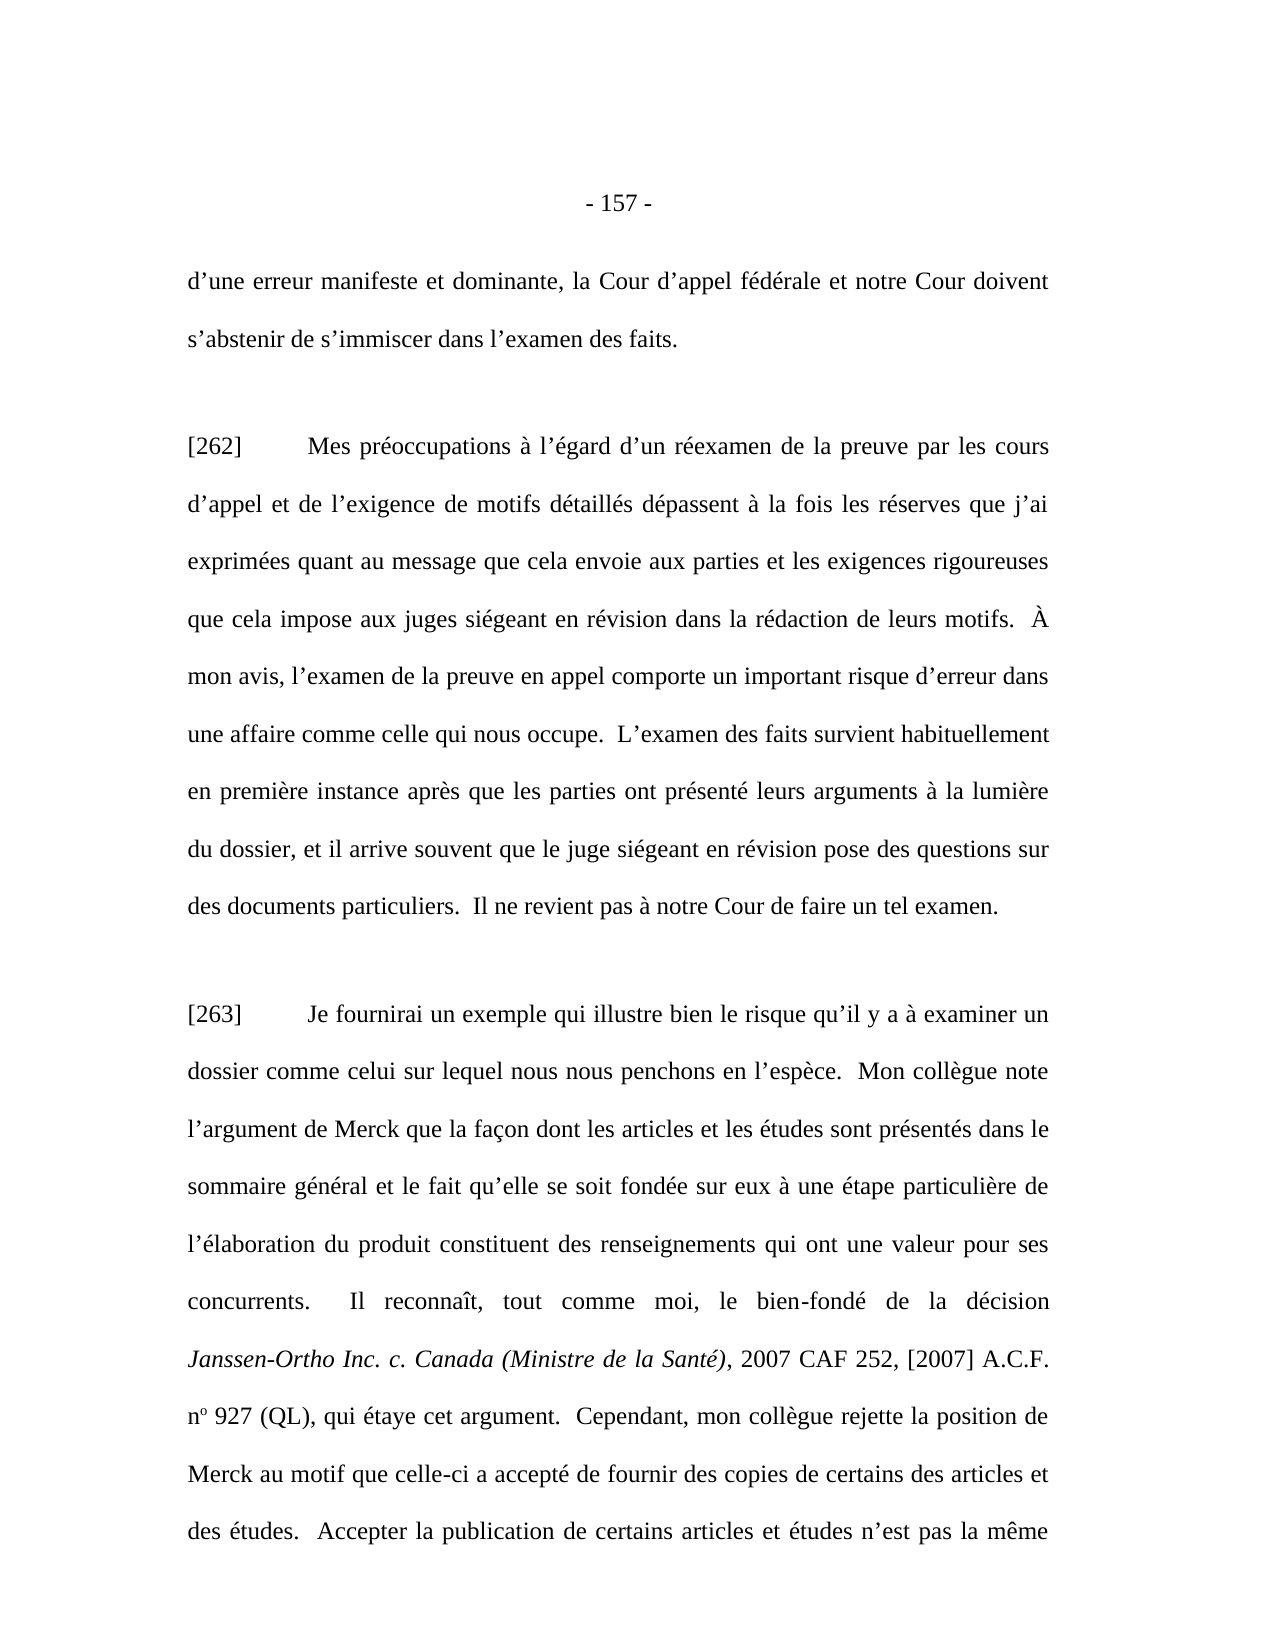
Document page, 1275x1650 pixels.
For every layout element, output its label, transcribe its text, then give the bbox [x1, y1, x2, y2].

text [187, 266, 1050, 353]
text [187, 999, 1050, 1545]
text Mes préoccupations à l’égard d’un réexamen de la preuve par les cours d’appel et de l’exigence de motifs détaillés dépassent à la fois les réserves que j’ai exprimées quant au message que cela envoie aux parties et les exigences rigoureuses que cela impose aux juges siégeant en révision dans la rédaction de leurs motifs. À mon avis, l’examen de la preuve en appel comporte un important risque d’erreur dans une affaire comme celle qui nous occupe. L’examen des faits survient habituellement en première instance après que les parties ont présenté leurs arguments à la lumière du dossier, et il arrive souvent que le juge siégeant en révision pose des questions sur des documents particuliers. Il ne revient pas à notre Cour de faire un tel examen. [187, 431, 1050, 920]
